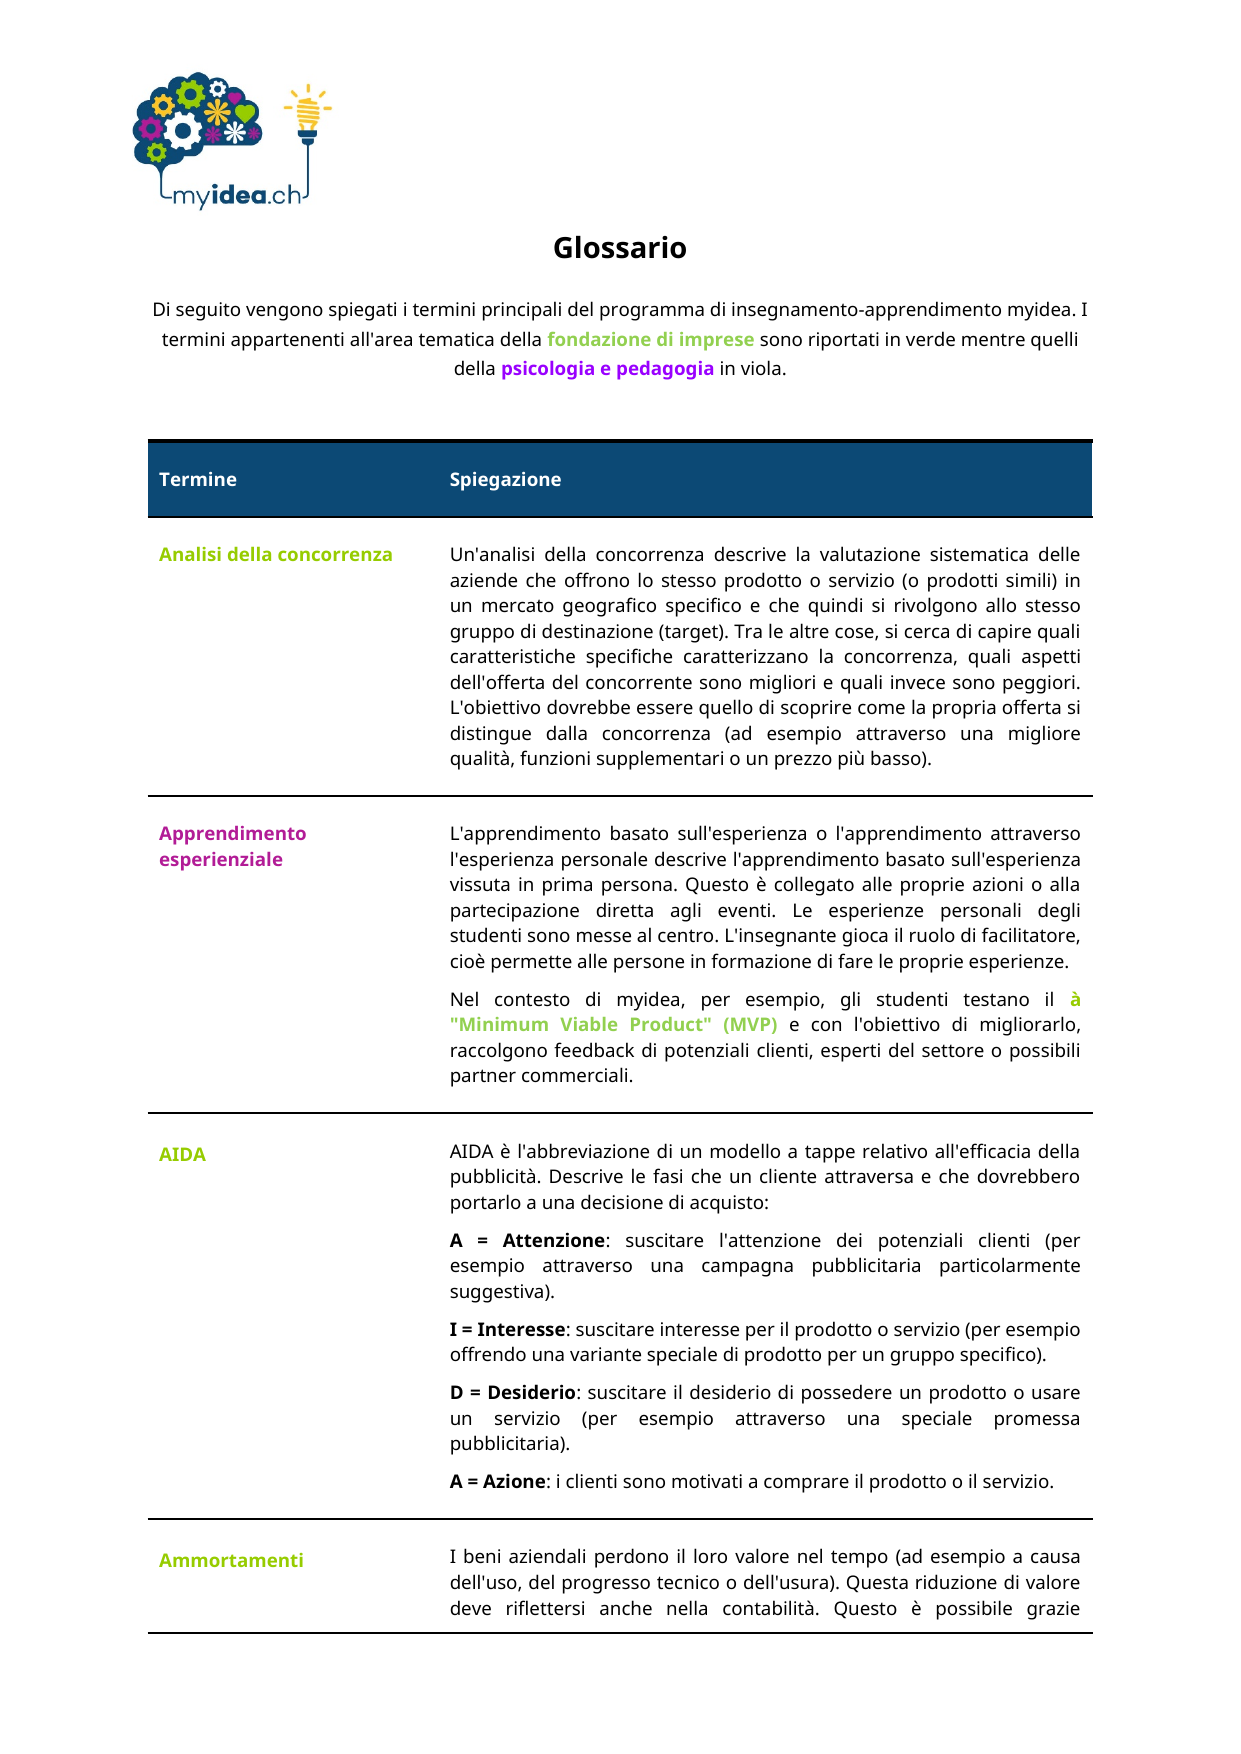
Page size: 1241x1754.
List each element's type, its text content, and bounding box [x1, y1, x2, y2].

picture [44, 46, 358, 308]
text Di seguito vengono spiegati i termini principali del programma di insegnamento-apprendimento myidea. I termini appartenenti all'area tematica della fondazione di imprese sono riportati in verde mentre quelli della psicologia e pedagogia in viola. [148, 293, 1092, 381]
table_cell Ammortamenti [148, 1520, 438, 1632]
table_cell Apprendimento esperienziale [148, 797, 438, 1112]
table_header Spiegazione [438, 443, 1092, 516]
text Glossario [148, 235, 1092, 264]
table_cell Analisi della concorrenza [148, 518, 438, 795]
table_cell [438, 1520, 1092, 1632]
table_header Termine [148, 443, 438, 516]
table_cell L'apprendimento basato sull'esperienza o l'apprendimento attraverso l'esperienza personale descrive l'apprendimento basato sull'esperienza vissuta in prima persona. Questo è collegato alle proprie azioni o alla partecipazione diretta agli eventi. Le esperienze personali degli studenti sono messe al centro. L'insegnante gioca il ruolo di facilitatore, cioè permette alle persone in formazione di fare le proprie esperienze. Nel contesto di myidea, per esempio, gli studenti testano il à "Minimum Viable Product" (MVP) e con l'obiettivo di migliorarlo, raccolgono feedback di potenziali clienti, esperti del settore o possibili partner commerciali. [438, 797, 1092, 1112]
table_cell Un'analisi della concorrenza descrive la valutazione sistematica delle aziende che offrono lo stesso prodotto o servizio (o prodotti simili) in un mercato geografico specifico e che quindi si rivolgono allo stesso gruppo di destinazione (target). Tra le altre cose, si cerca di capire quali caratteristiche specifiche caratterizzano la concorrenza, quali aspetti dell'offerta del concorrente sono migliori e quali invece sono peggiori. L'obiettivo dovrebbe essere quello di scoprire come la propria offerta si distingue dalla concorrenza (ad esempio attraverso una migliore qualità, funzioni supplementari o un prezzo più basso). [438, 518, 1092, 795]
table_cell AIDA [148, 1114, 438, 1518]
table_cell AIDA è l'abbreviazione di un modello a tappe relativo all'efficacia della pubblicità. Descrive le fasi che un cliente attraversa e che dovrebbero portarlo a una decisione di acquisto: A = Attenzione: suscitare l'attenzione dei potenziali clienti (per esempio attraverso una campagna pubblicitaria particolarmente suggestiva). I = Interesse: suscitare interesse per il prodotto o servizio (per esempio offrendo una variante speciale di prodotto per un gruppo specifico). D = Desiderio: suscitare il desiderio di possedere un prodotto o usare un servizio (per esempio attraverso una speciale promessa pubblicitaria). A = Azione: i clienti sono motivati a comprare il prodotto o il servizio. [438, 1114, 1092, 1518]
